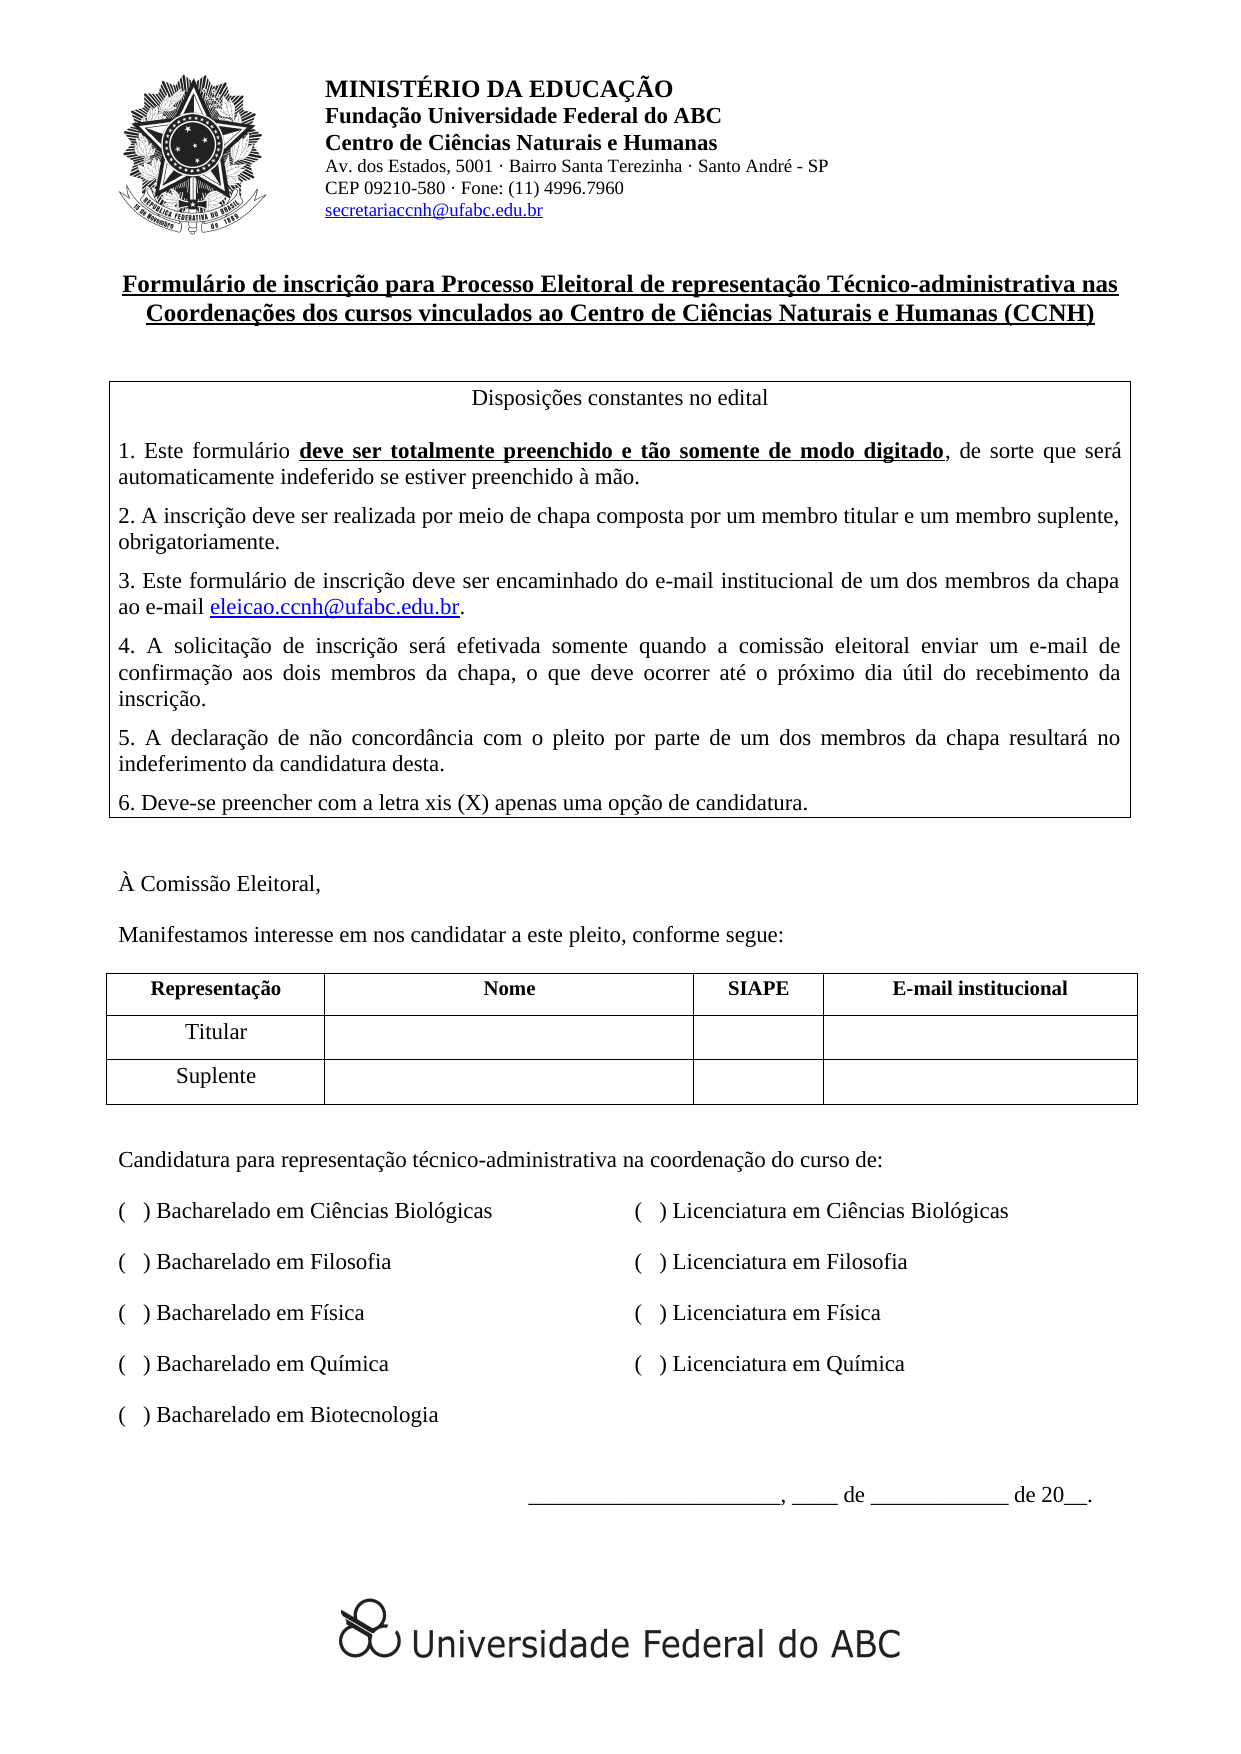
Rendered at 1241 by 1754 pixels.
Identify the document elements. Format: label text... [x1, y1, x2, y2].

text Manifestamos interesse em nos candidatar a este pleito, conforme segue: [118, 921, 1093, 948]
table_header E-mail institucional [824, 974, 1137, 1014]
picture [324, 1582, 916, 1681]
table_cell [824, 1016, 1137, 1059]
text ______________________, ____ de ____________ de 20__. [369, 1481, 1093, 1507]
text 2. A inscrição deve ser realizada por meio de chapa composta por um membro titular e um membro suplente, obrigatoriamente. [110, 499, 1130, 554]
table_header Nome [325, 974, 693, 1014]
text Candidatura para representação técnico-administrativa na coordenação do curso de: [118, 1146, 1122, 1172]
table_header Representação [107, 974, 324, 1014]
table_cell [325, 1016, 693, 1059]
table_cell Titular [107, 1016, 324, 1059]
text 1. Este formulário deve ser totalmente preenchido e tão somente de modo digitado, de sorte que será automaticamente indeferido se estiver preenchido à mão. [118, 437, 1122, 489]
text 4. A solicitação de inscrição será efetivada somente quando a comissão eleitoral enviar um e-mail de confirmação aos dois membros da chapa, o que deve ocorrer até o próximo dia útil do recebimento da inscrição. [110, 629, 1130, 711]
text ( ) Bacharelado em Biotecnologia [118, 1401, 1122, 1428]
table_cell [694, 1060, 823, 1103]
table_cell [325, 1060, 693, 1103]
text 5. A declaração de não concordância com o pleito por parte de um dos membros da chapa resultará no indeferimento da candidatura desta. [110, 721, 1130, 777]
table_header SIAPE [694, 974, 823, 1014]
table_cell [824, 1060, 1137, 1103]
text ( ) Bacharelado em Filosofia ( ) Licenciatura em Filosofia [118, 1248, 1122, 1274]
text ( ) Bacharelado em Física ( ) Licenciatura em Física [118, 1299, 1122, 1325]
text À Comissão Eleitoral, [118, 870, 1122, 896]
text ( ) Bacharelado em Ciências Biológicas ( ) Licenciatura em Ciências Biológicas [118, 1197, 1122, 1223]
text 6. Deve-se preencher com a letra xis (X) apenas uma opção de candidatura. [110, 786, 1130, 817]
table_cell [694, 1016, 823, 1059]
text Disposições constantes no edital [110, 382, 1130, 410]
picture [118, 74, 267, 235]
text 3. Este formulário de inscrição deve ser encaminhado do e-mail institucional de um dos membros da chapa ao e-mail eleicao.ccnh@ufabc.edu.br. [110, 564, 1130, 620]
text ( ) Bacharelado em Química ( ) Licenciatura em Química [118, 1350, 1122, 1376]
text Formulário de inscrição para Processo Eleitoral de representação Técnico-administrativa nas Coordenações dos cursos vinculados ao Centro de Ciências Naturais e Humanas (CCNH) [118, 269, 1122, 327]
table_cell Suplente [107, 1060, 324, 1103]
